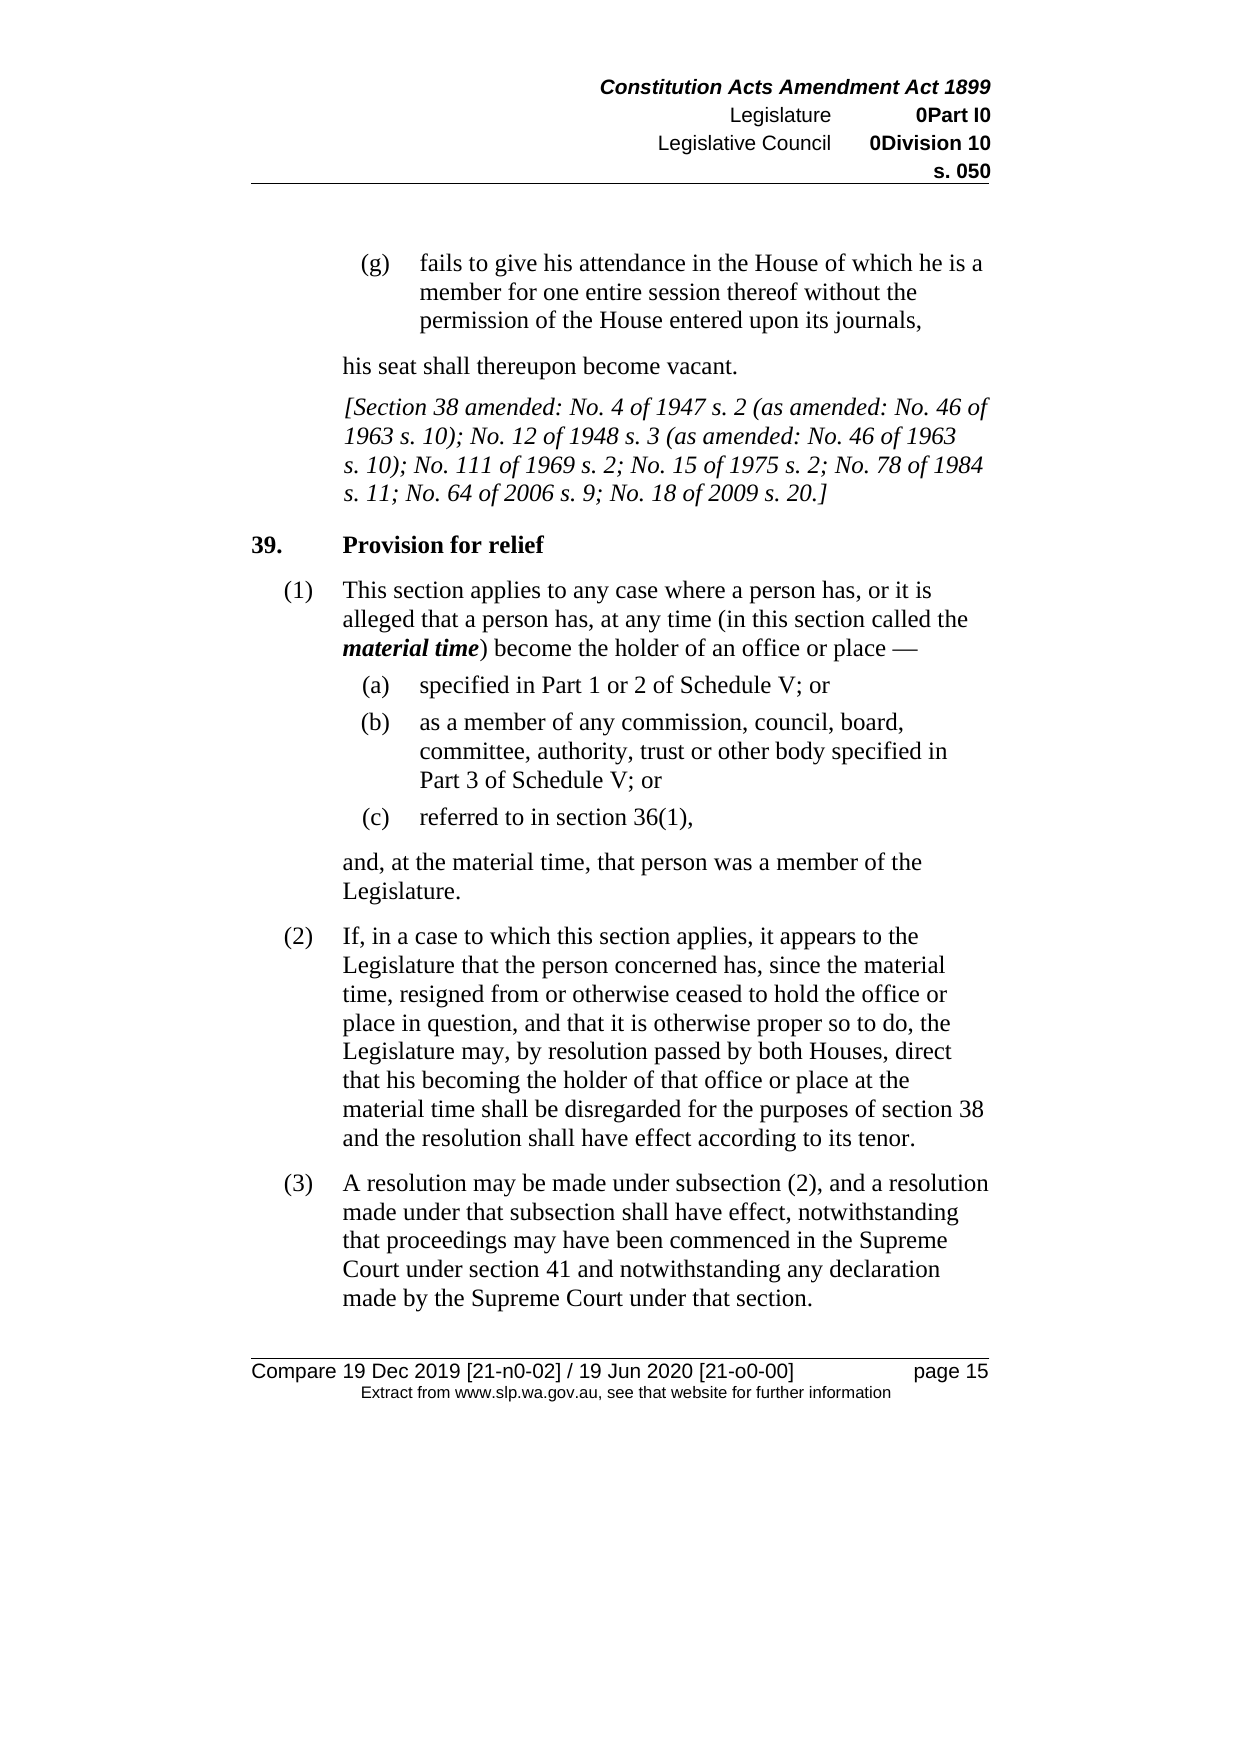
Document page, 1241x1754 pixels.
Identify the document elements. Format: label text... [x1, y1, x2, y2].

subtitle 39. Provision for relief [251, 530, 989, 559]
text (3) A resolution may be made under subsection (2), and a resolution made under that subsection shall have effect, notwithstanding that proceedings may have been commenced in the Supreme Court under section 41 and notwithstanding any declaration made by the Supreme Court under that section. [251, 1168, 989, 1312]
text [Section 38 amended: No. 4 of 1947 s. 2 (as amended: No. 46 of 1963 s. 10); No. 12 of 1948 s. 3 (as amended: No. 46 of 1963 s. 10); No. 111 of 1969 s. 2; No. 15 of 1975 s. 2; No. 78 of 1984 s. 11; No. 64 of 2006 s. 9; No. 18 of 2009 s. 20.] [251, 392, 989, 507]
text (g) fails to give his attendance in the House of which he is a member for one entire session thereof without the permission of the House entered upon its journals, [251, 248, 989, 334]
text (b) as a member of any commission, council, board, committee, authority, trust or other body specified in Part 3 of Schedule V; or [251, 707, 989, 793]
text (1) This section applies to any case where a person has, or it is alleged that a person has, at any time (in this section called the material time) become the holder of an office or place — [251, 576, 989, 662]
text (a) specified in Part 1 or 2 of Schedule V; or [251, 670, 989, 699]
text (2) If, in a case to which this section applies, it appears to the Legislature that the person concerned has, since the material time, resigned from or otherwise ceased to hold the office or place in question, and that it is otherwise proper so to do, the Legislature may, by resolution passed by both Houses, direct that his becoming the holder of that office or place at the material time shall be disregarded for the purposes of section 38 and the resolution shall have effect according to its tenor. [251, 921, 989, 1151]
text his seat shall thereupon become vacant. [251, 351, 989, 380]
text (c) referred to in section 36(1), [251, 802, 989, 831]
text and, at the material time, that person was a member of the Legislature. [251, 847, 989, 905]
